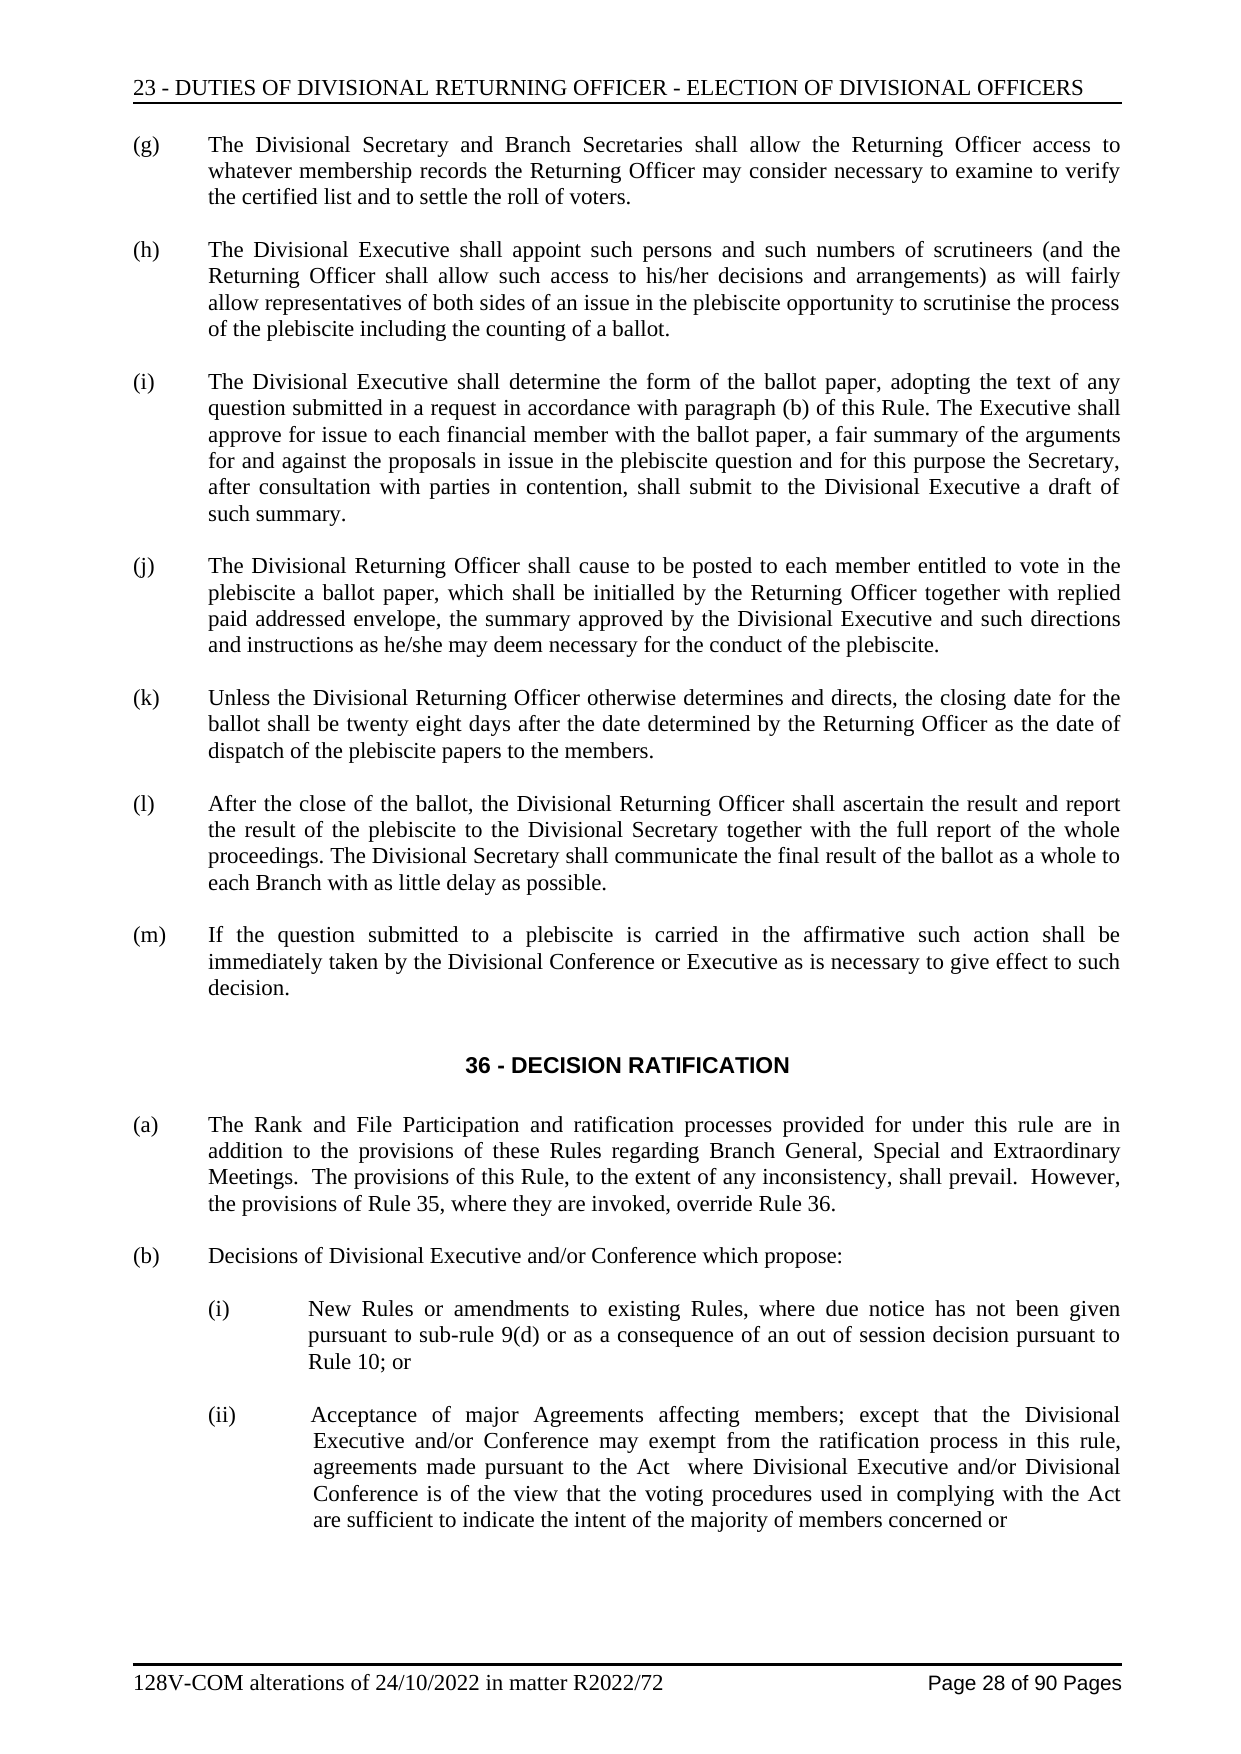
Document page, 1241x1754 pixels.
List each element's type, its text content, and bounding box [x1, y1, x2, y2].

text (ii) Acceptance of major Agreements affecting members; except that the Divisional Executive and/or Conference may exempt from the ratification process in this rule, agreements made pursuant to the Act where Divisional Executive and/or Divisional Conference is of the view that the voting procedures used in complying with the Act are sufficient to indicate the intent of the majority of members concerned or [135, 1401, 1122, 1532]
text (h) The Divisional Executive shall appoint such persons and such numbers of scrutineers (and the Returning Officer shall allow such access to his/her decisions and arrangements) as will fairly allow representatives of both sides of an issue in the plebiscite opportunity to scrutinise the process of the plebiscite including the counting of a ballot. [133, 236, 1122, 342]
text (k) Unless the Divisional Returning Officer otherwise determines and directs, the closing date for the ballot shall be twenty eight days after the date determined by the Returning Officer as the date of dispatch of the plebiscite papers to the members. [133, 684, 1122, 763]
subtitle 36 - DECISION RATIFICATION [133, 1052, 1122, 1078]
text (m) If the question submitted to a plebiscite is carried in the affirmative such action shall be immediately taken by the Divisional Conference or Executive as is necessary to give effect to such decision. [133, 921, 1122, 1000]
text (l) After the close of the ballot, the Divisional Returning Officer shall ascertain the result and report the result of the plebiscite to the Divisional Secretary together with the full report of the whole proceedings. The Divisional Secretary shall communicate the final result of the ballot as a whole to each Branch with as little delay as possible. [133, 789, 1122, 895]
text (g) The Divisional Secretary and Branch Secretaries shall allow the Returning Officer access to whatever membership records the Returning Officer may consider necessary to examine to verify the certified list and to settle the roll of voters. [133, 131, 1122, 210]
text (a) The Rank and File Participation and ratification processes provided for under this rule are in addition to the provisions of these Rules regarding Branch General, Special and Extraordinary Meetings. The provisions of this Rule, to the extent of any inconsistency, shall prevail. However, the provisions of Rule 35, where they are invoked, override Rule 36. [133, 1111, 1122, 1216]
text (b) Decisions of Divisional Executive and/or Conference which propose: [133, 1242, 1122, 1269]
text (j) The Divisional Returning Officer shall cause to be posted to each member entitled to vote in the plebiscite a ballot paper, which shall be initialled by the Returning Officer together with replied paid addressed envelope, the summary approved by the Divisional Executive and such directions and instructions as he/she may deem necessary for the conduct of the plebiscite. [133, 552, 1122, 658]
text (i) The Divisional Executive shall determine the form of the ballot paper, adopting the text of any question submitted in a request in accordance with paragraph (b) of this Rule. The Executive shall approve for issue to each financial member with the ballot paper, a fair summary of the arguments for and against the proposals in issue in the plebiscite question and for this purpose the Secretary, after consultation with parties in contention, shall submit to the Divisional Executive a draft of such summary. [133, 368, 1122, 526]
text (i) New Rules or amendments to existing Rules, where due notice has not been given pursuant to sub-rule 9(d) or as a consequence of an out of session decision pursuant to Rule 10; or [133, 1295, 1122, 1374]
